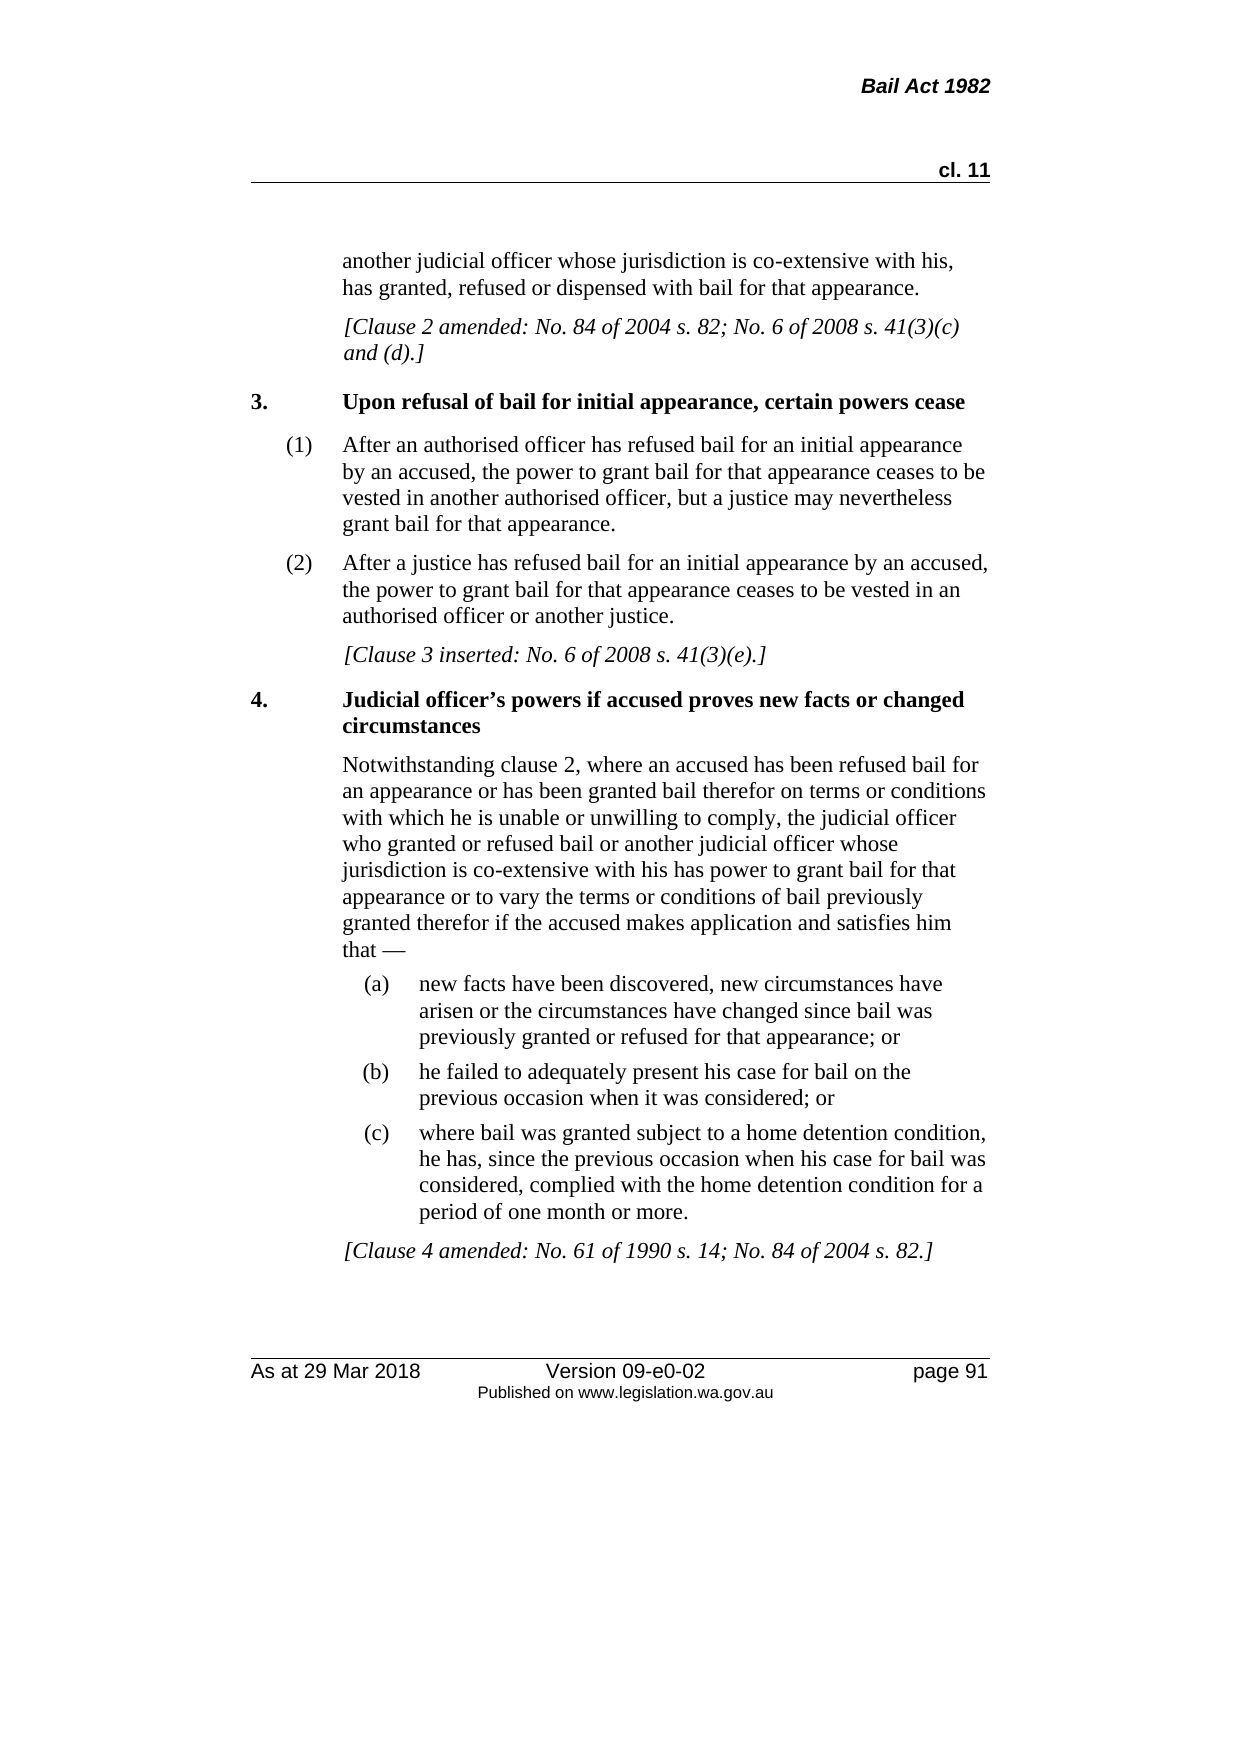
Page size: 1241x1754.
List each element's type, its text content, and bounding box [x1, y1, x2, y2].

text (a) new facts have been discovered, new circumstances have arisen or the circumstances have changed since bail was previously granted or refused for that appearance; or [251, 970, 990, 1049]
text (1) After an authorised officer has refused bail for an initial appearance by an accused, the power to grant bail for that appearance ceases to be vested in another authorised officer, but a justice may nevertheless grant bail for that appearance. [251, 431, 990, 537]
text [Clause 3 inserted: No. 6 of 2008 s. 41(3)(e).] [251, 641, 990, 667]
subtitle 4. Judicial officer’s powers if accused proves new facts or changed circumstances [251, 686, 990, 739]
text (c) where bail was granted subject to a home detention condition, he has, since the previous occasion when his case for bail was considered, complied with the home detention condition for a period of one month or more. [251, 1119, 990, 1224]
text (b) he failed to adequately present his case for bail on the previous occasion when it was considered; or [251, 1058, 990, 1110]
text (2) After a justice has refused bail for an initial appearance by an accused, the power to grant bail for that appearance ceases to be vested in an authorised officer or another justice. [251, 549, 990, 628]
text Notwithstanding clause 2, where an accused has been refused bail for an appearance or has been granted bail therefor on terms or conditions with which he is unable or unwilling to comply, the judicial officer who granted or refused bail or another judicial officer whose jurisdiction is co-extensive with his has power to grant bail for that appearance or to vary the terms or conditions of bail previously granted therefor if the accused makes application and satisfies him that — [251, 751, 990, 962]
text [251, 247, 990, 300]
text [Clause 2 amended: No. 84 of 2004 s. 82; No. 6 of 2008 s. 41(3)(c) and (d).] [251, 313, 990, 365]
text [Clause 4 amended: No. 61 of 1990 s. 14; No. 84 of 2004 s. 82.] [251, 1237, 990, 1263]
subtitle 3. Upon refusal of bail for initial appearance, certain powers cease [251, 388, 990, 415]
